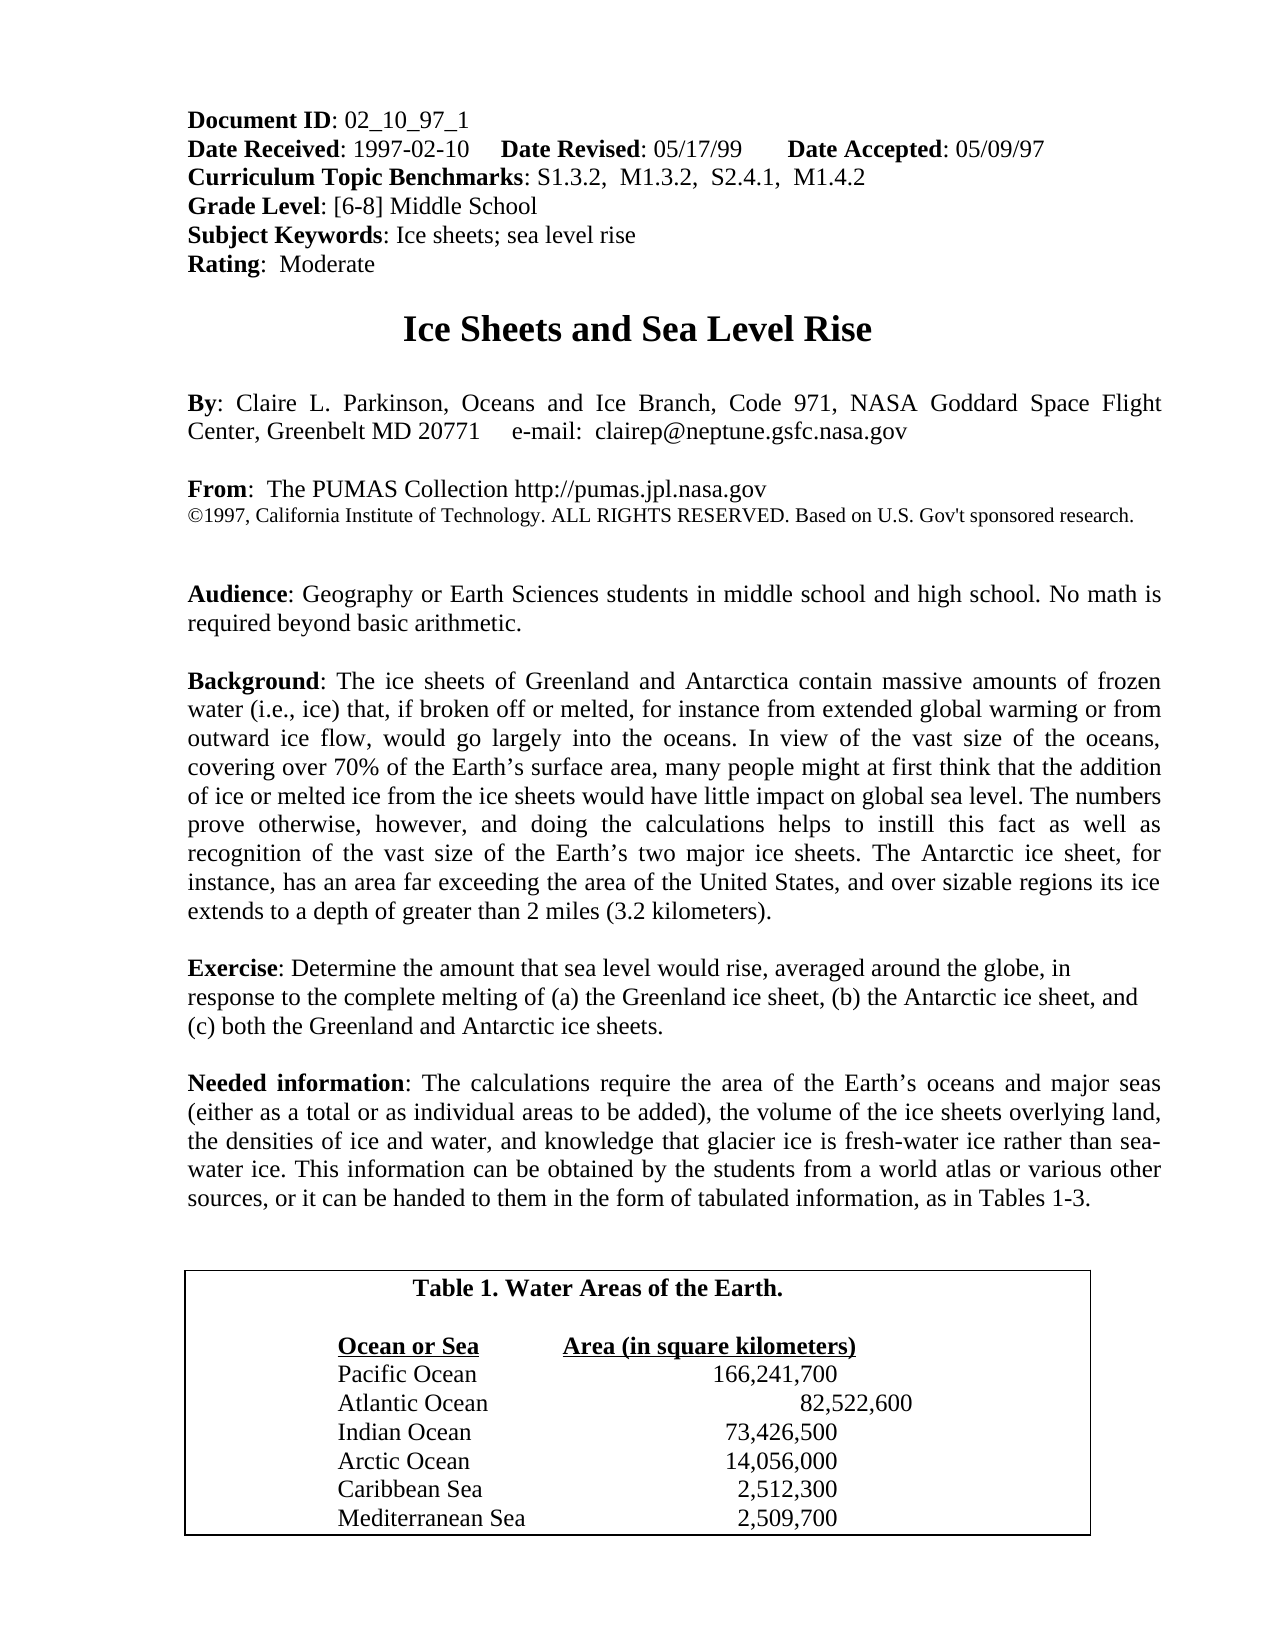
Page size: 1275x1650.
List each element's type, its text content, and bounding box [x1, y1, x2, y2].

text Date Received: 1997-02-10 Date Revised: 05/17/99 Date Accepted: 05/09/97 [187, 134, 1162, 162]
text Ice Sheets and Sea Level Rise [187, 306, 1087, 349]
text Mediterranean Sea 2,509,700 [186, 1499, 1090, 1534]
text Caribbean Sea 2,512,300 [187, 1474, 1087, 1499]
text Ocean or Sea Area (in square kilometers) [187, 1331, 1087, 1359]
text Subject Keywords: Ice sheets; sea level rise [187, 220, 1087, 249]
text Arctic Ocean 14,056,000 [187, 1446, 1087, 1474]
text Rating: Moderate [187, 249, 1162, 277]
text ©1997, California Institute of Technology. ALL RIGHTS RESERVED. Based on U.S. Gov't sponsored research. [187, 503, 1162, 527]
text Curriculum Topic Benchmarks: S1.3.2, M1.3.2, S2.4.1, M1.4.2 [187, 162, 1162, 191]
text Indian Ocean 73,426,500 [187, 1417, 1087, 1446]
text Exercise: Determine the amount that sea level would rise, averaged around the globe, in response to the complete melting of (a) the Greenland ice sheet, (b) the Antarctic ice sheet, and (c) both the Greenland and Antarctic ice sheets. [187, 953, 1162, 1039]
text By: Claire L. Parkinson, Oceans and Ice Branch, Code 971, NASA Goddard Space Flight Center, Greenbelt MD 20771 e-mail: clairep@neptune.gsfc.nasa.gov [187, 388, 1162, 445]
text Grade Level: [6-8] Middle School [187, 191, 1162, 220]
text Background: The ice sheets of Greenland and Antarctica contain massive amounts of frozen water (i.e., ice) that, if broken off or melted, for instance from extended global warming or from outward ice flow, would go largely into the oceans. In view of the vast size of the oceans, covering over 70% of the Earth’s surface area, many people might at first think that the addition of ice or melted ice from the ice sheets would have little impact on global sea level. The numbers prove otherwise, however, and doing the calculations helps to instill this fact as well as recognition of the vast size of the Earth’s two major ice sheets. The Antarctic ice sheet, for instance, has an area far exceeding the area of the United States, and over sizable regions its ice extends to a depth of greater than 2 miles (3.2 kilometers). [187, 666, 1162, 924]
text Audience: Geography or Earth Sciences students in middle school and high school. No math is required beyond basic arithmetic. [187, 579, 1162, 637]
text Pacific Ocean 166,241,700 [187, 1359, 1087, 1388]
text Atlantic Ocean 82,522,600 [187, 1388, 1087, 1417]
text Document ID: 02_10_97_1 [187, 105, 1162, 134]
text From: The PUMAS Collection http://pumas.jpl.nasa.gov [187, 474, 1162, 503]
text Needed information: The calculations require the area of the Earth’s oceans and major seas (either as a total or as individual areas to be added), the volume of the ice sheets overlying land, the densities of ice and water, and knowledge that glacier ice is fresh-water ice rather than sea-water ice. This information can be obtained by the students from a world atlas or various other sources, or it can be handed to them in the form of tabulated information, as in Tables 1-3. [187, 1068, 1162, 1212]
text Table 1. Water Areas of the Earth. [186, 1271, 1090, 1302]
